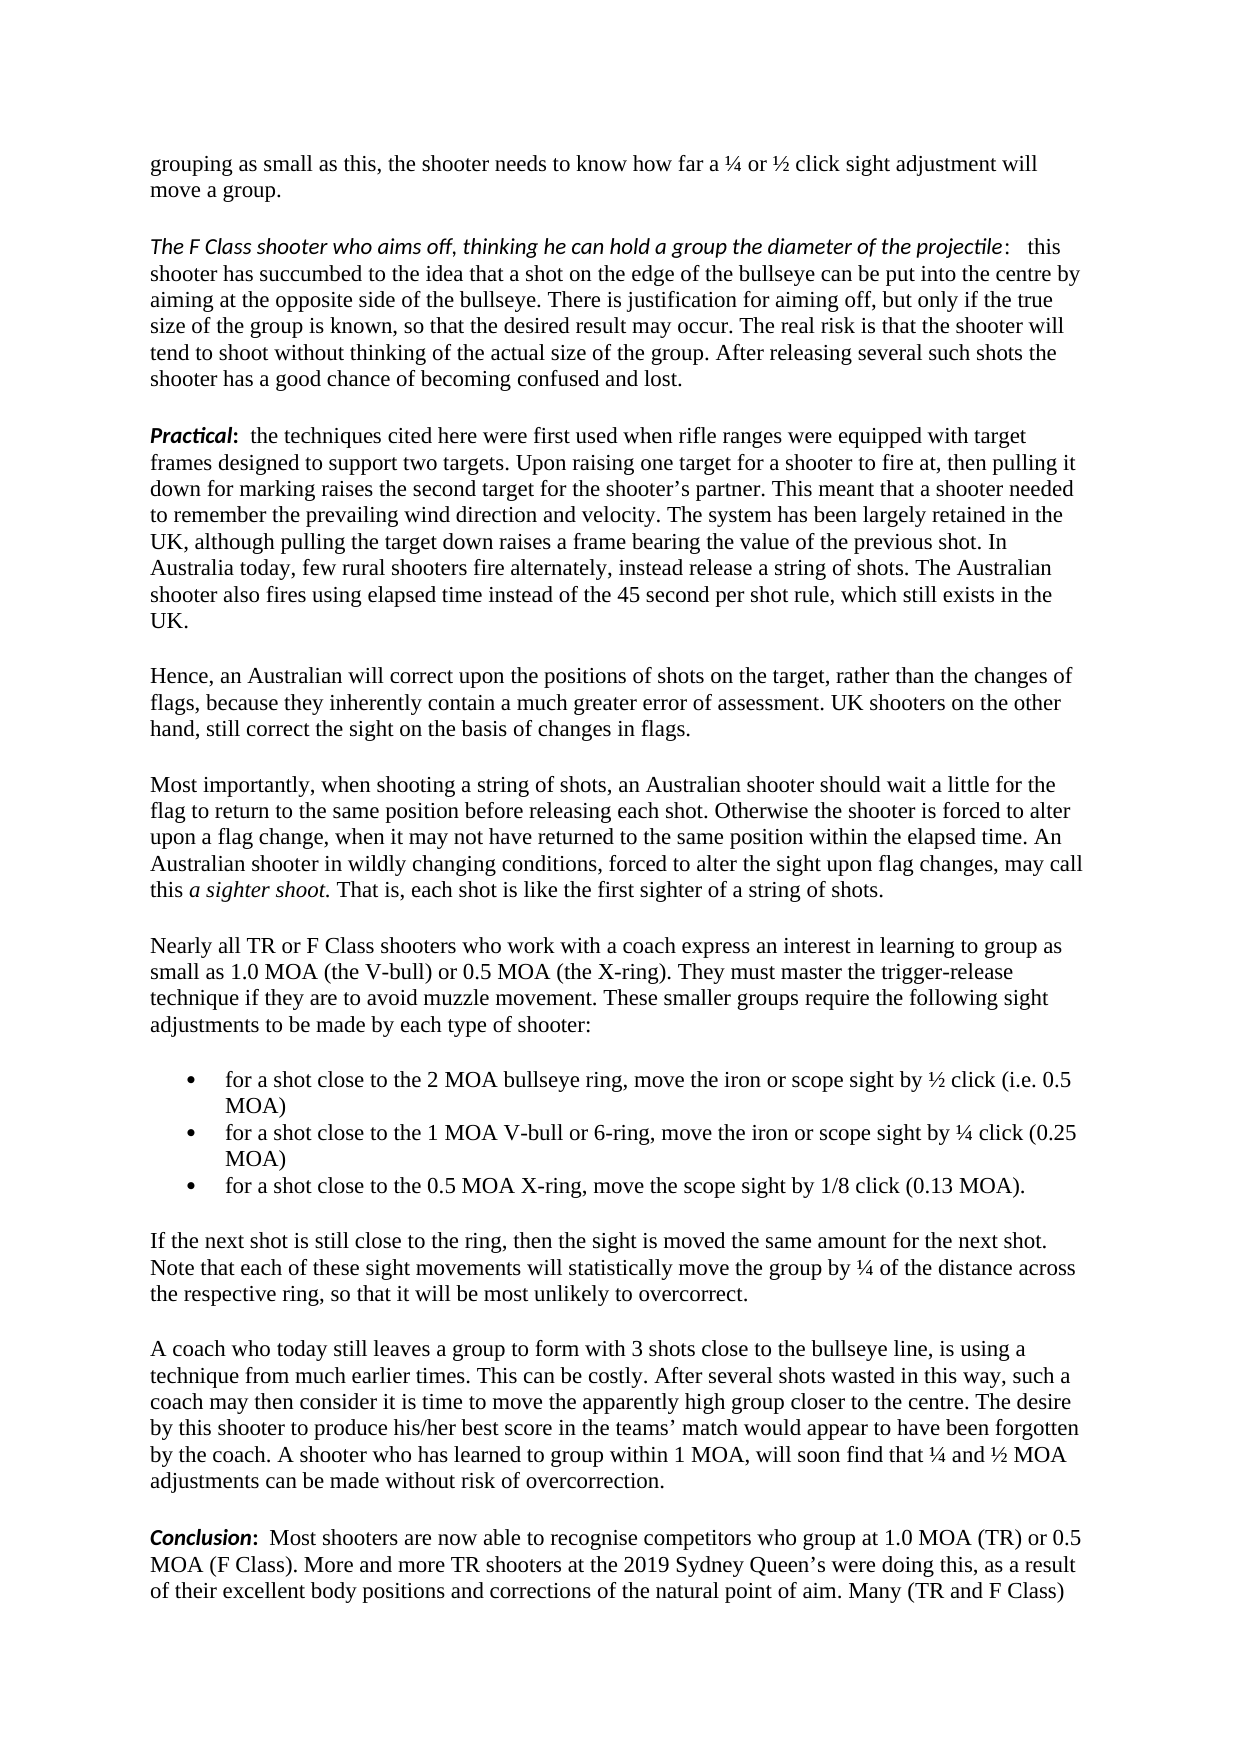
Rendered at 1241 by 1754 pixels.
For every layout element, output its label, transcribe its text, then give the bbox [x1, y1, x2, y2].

list for a shot close to the 0.5 MOA X-ring, move the scope sight by 1/8 click (0.13 MOA). [187, 1172, 1090, 1198]
list for a shot close to the 2 MOA bullseye ring, move the iron or scope sight by ½ click (i.e. 0.5 MOA) [187, 1066, 1090, 1119]
text Most importantly, when shooting a string of shots, an Australian shooter should wait a little for the flag to return to the same position before releasing each shot. Otherwise the shooter is forced to alter upon a flag change, when it may not have returned to the same position within the elapsed time. An Australian shooter in wildly changing conditions, forced to alter the sight upon flag changes, may call this a sighter shoot. That is, each shot is like the first sighter of a string of shots. [150, 771, 1090, 902]
text Nearly all TR or F Class shooters who work with a coach express an interest in learning to group as small as 1.0 MOA (the V-bull) or 0.5 MOA (the X-ring). They must master the trigger-release technique if they are to avoid muzzle movement. These smaller groups require the following sight adjustments to be made by each type of shooter: [150, 932, 1090, 1037]
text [150, 1523, 1090, 1603]
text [150, 150, 1090, 203]
list for a shot close to the 1 MOA V-bull or 6-ring, move the iron or scope sight by ¼ click (0.25 MOA) [187, 1119, 1090, 1172]
text Hence, an Australian will correct upon the positions of shots on the target, rather than the changes of flags, because they inherently contain a much greater error of assessment. UK shooters on the other hand, still correct the sight on the basis of changes in flags. [150, 662, 1090, 742]
text The F Class shooter who aims off, thinking he can hold a group the diameter of the projectile: this shooter has succumbed to the idea that a shot on the edge of the bullseye can be put into the centre by aiming at the opposite side of the bullseye. There is justification for aiming off, but only if the true size of the group is known, so that the desired result may occur. The real risk is that the shooter will tend to shoot without thinking of the actual size of the group. After releasing several such shots the shooter has a good chance of becoming confused and lost. [150, 232, 1090, 392]
text If the next shot is still close to the ring, then the sight is moved the same amount for the next shot. Note that each of these sight movements will statistically move the group by ¼ of the distance across the respective ring, so that it will be most unlikely to overcorrect. [150, 1227, 1090, 1306]
text A coach who today still leaves a group to form with 3 shots close to the bullseye line, is using a technique from much earlier times. This can be costly. After several shots wasted in this way, such a coach may then consider it is time to move the apparently high group closer to the centre. The desire by this shooter to produce his/her best score in the teams’ match would appear to have been forgotten by the coach. A shooter who has learned to group within 1 MOA, will soon find that ¼ and ½ MOA adjustments can be made without risk of overcorrection. [150, 1335, 1090, 1493]
text Practical: the techniques cited here were first used when rifle ranges were equipped with target frames designed to support two targets. Upon raising one target for a shooter to fire at, then pulling it down for marking raises the second target for the shooter’s partner. This meant that a shooter needed to remember the prevailing wind direction and velocity. The system has been largely retained in the UK, although pulling the target down raises a frame bearing the value of the previous shot. In Australia today, few rural shooters fire alternately, instead release a string of shots. The Australian shooter also fires using elapsed time instead of the 45 second per shot rule, which still exists in the UK. [150, 421, 1090, 633]
